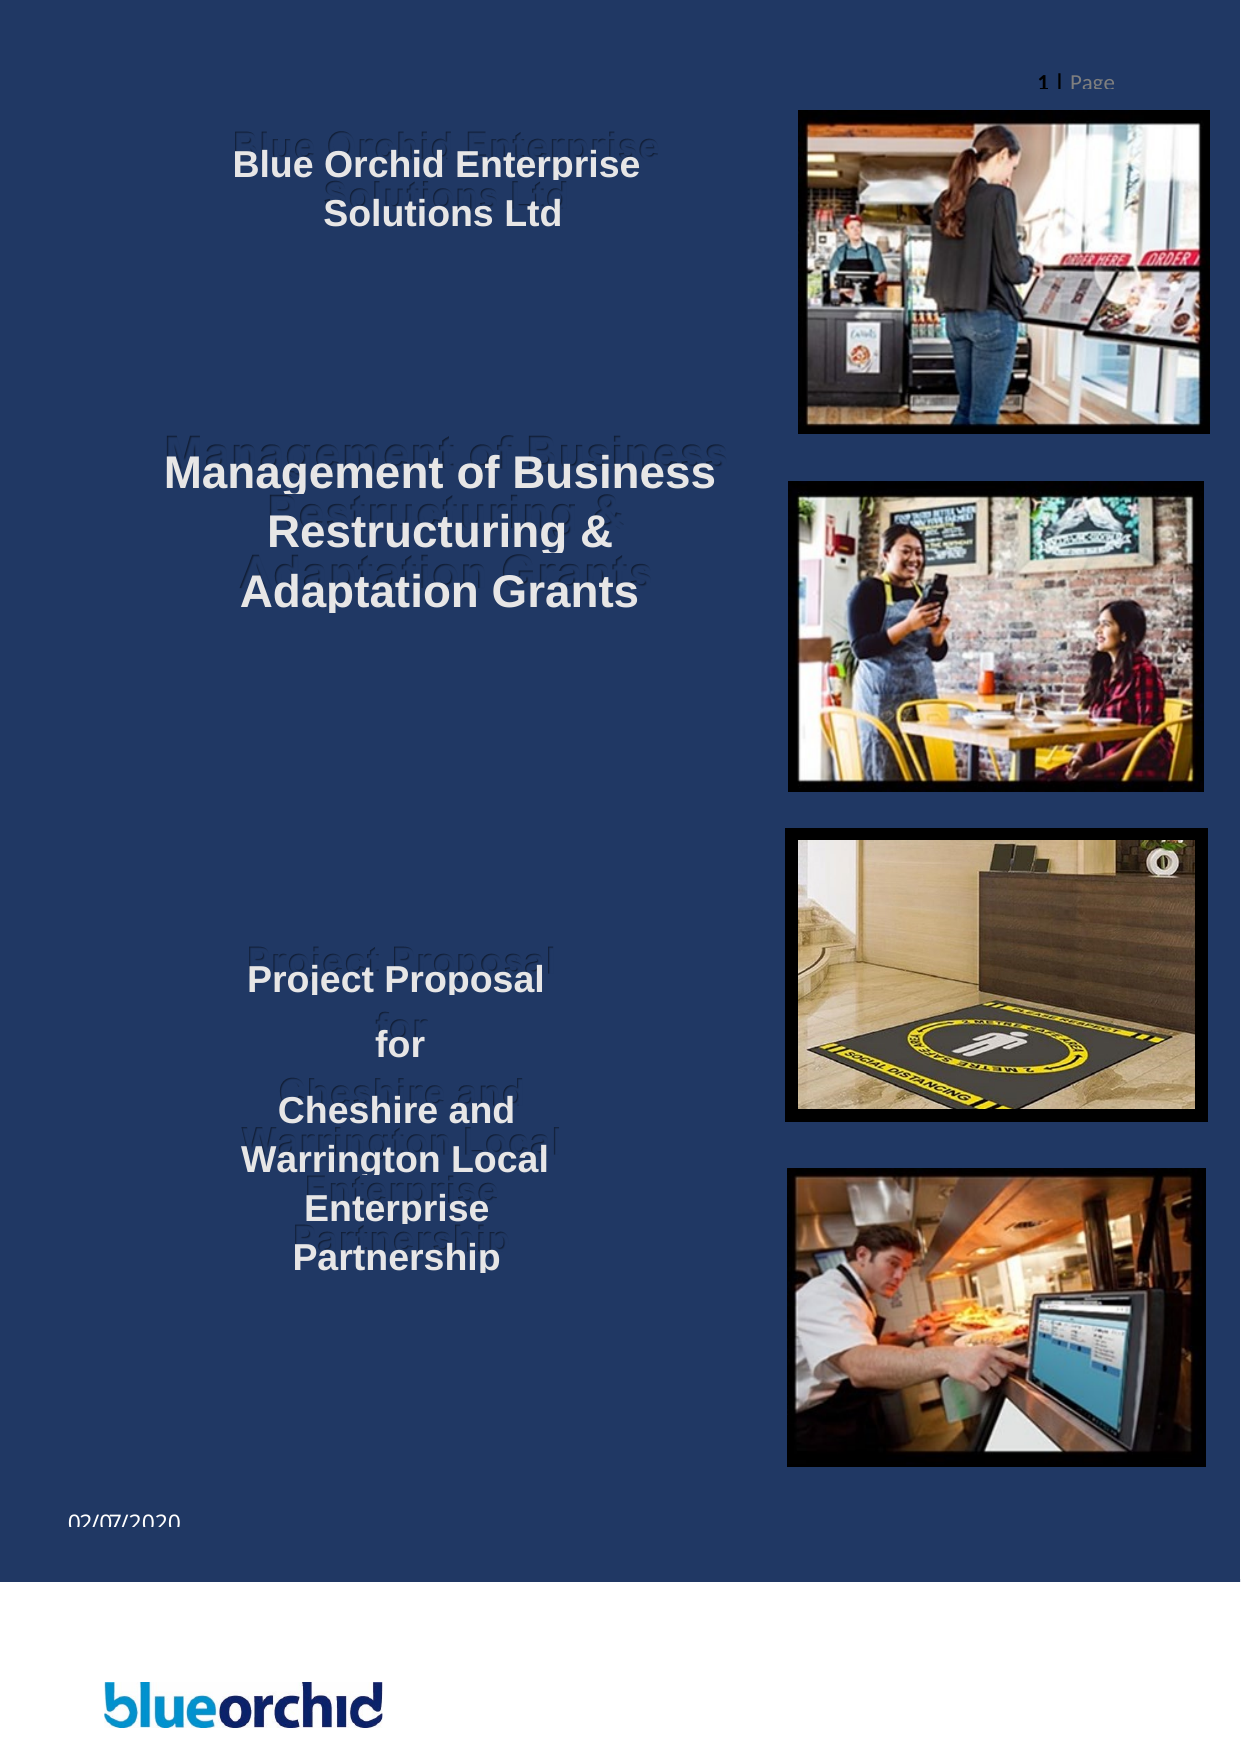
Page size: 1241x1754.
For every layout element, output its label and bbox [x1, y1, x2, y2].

picture [798, 110, 1210, 434]
picture [798, 840, 1195, 1109]
picture [104, 1717, 116, 1728]
picture [114, 1682, 383, 1728]
picture [196, 1702, 207, 1709]
picture [141, 121, 751, 627]
picture [787, 1168, 1206, 1467]
picture [788, 481, 1204, 792]
picture [218, 936, 612, 1274]
picture [104, 1682, 129, 1721]
